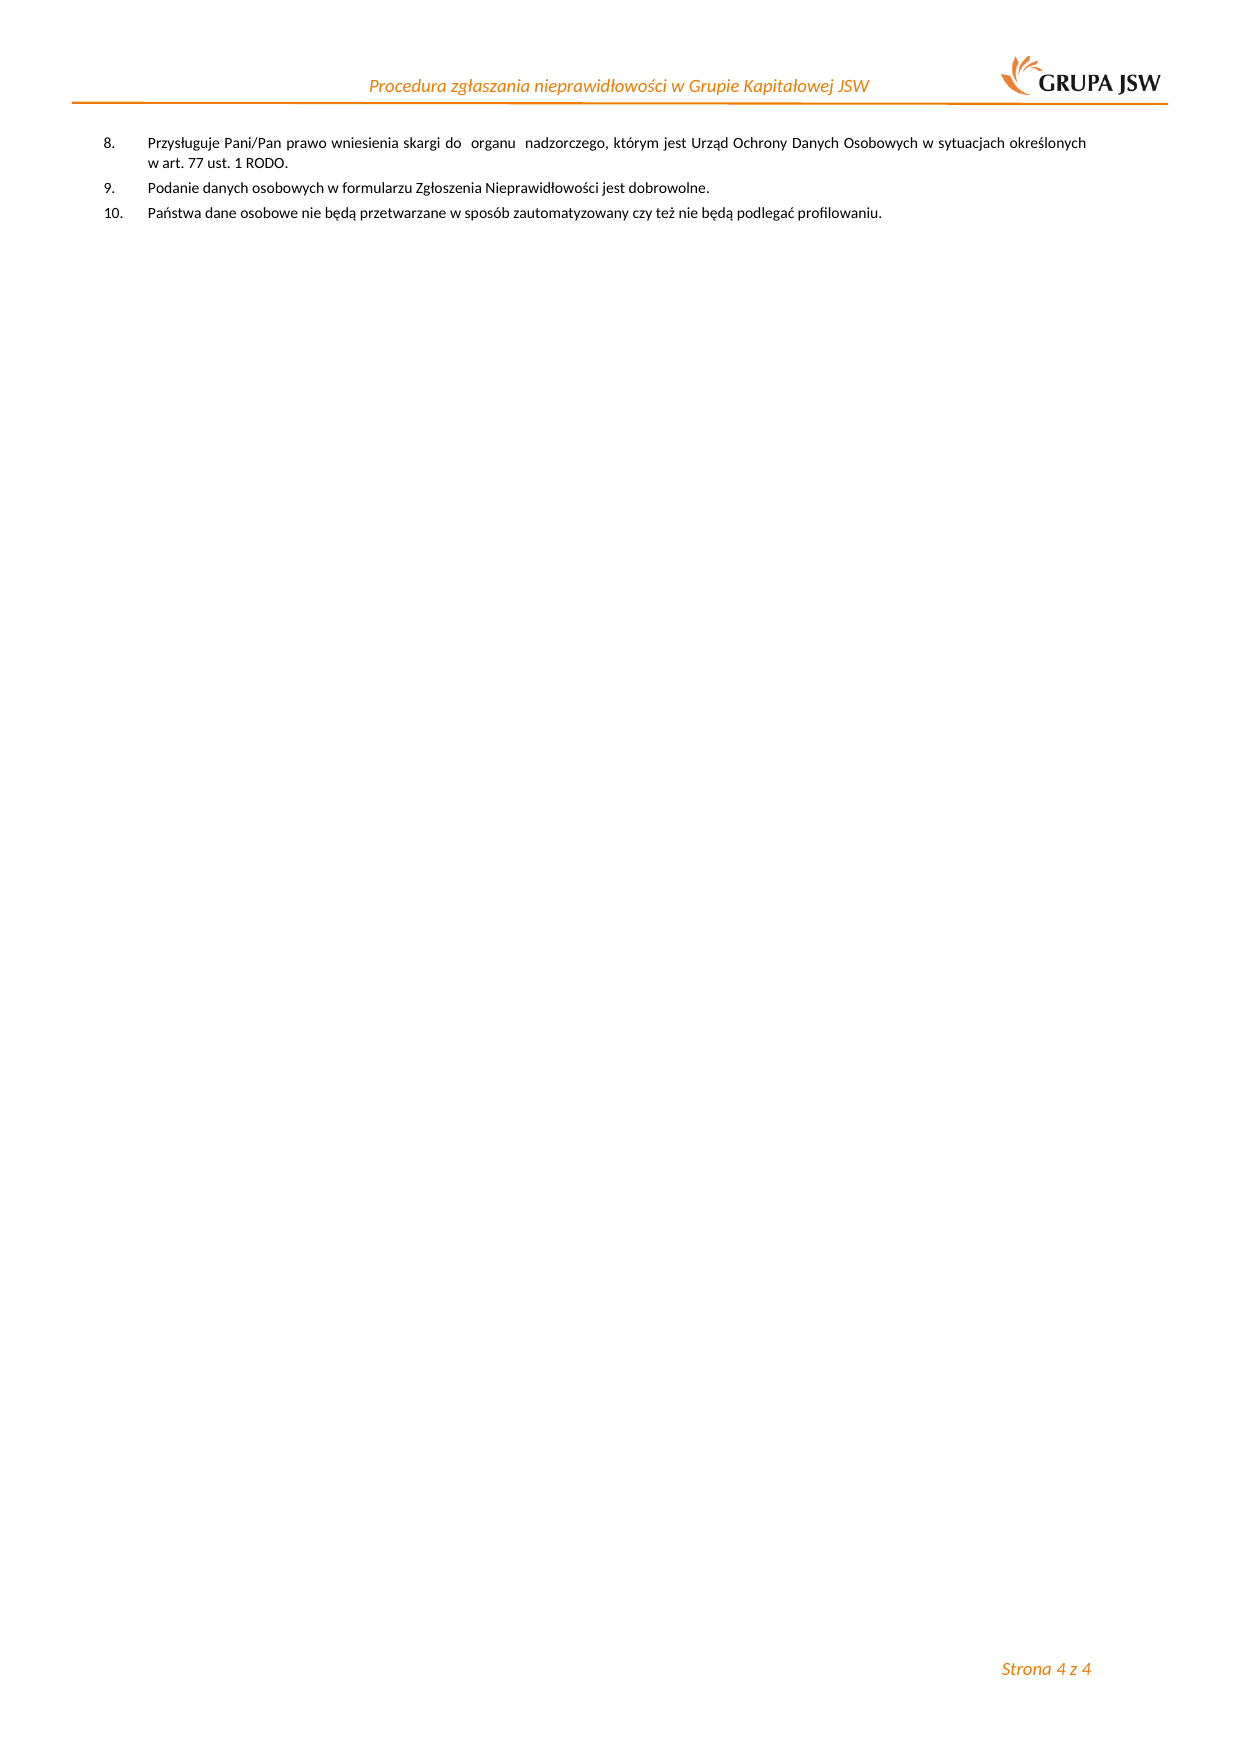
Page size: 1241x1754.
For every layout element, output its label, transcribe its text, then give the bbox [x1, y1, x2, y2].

list Podanie danych osobowych w formularzu Zgłoszenia Nieprawidłowości jest dobrowolne. [103, 178, 1093, 197]
picture [998, 56, 1162, 97]
list Przysługuje Pani/Pan prawo wniesienia skargi do organu nadzorczego, którym jest Urząd Ochrony Danych Osobowych w sytuacjach określonych w art. 77 ust. 1 RODO. [103, 133, 1093, 172]
list Państwa dane osobowe nie będą przetwarzane w sposób zautomatyzowany czy też nie będą podlegać profilowaniu. [103, 203, 1093, 222]
